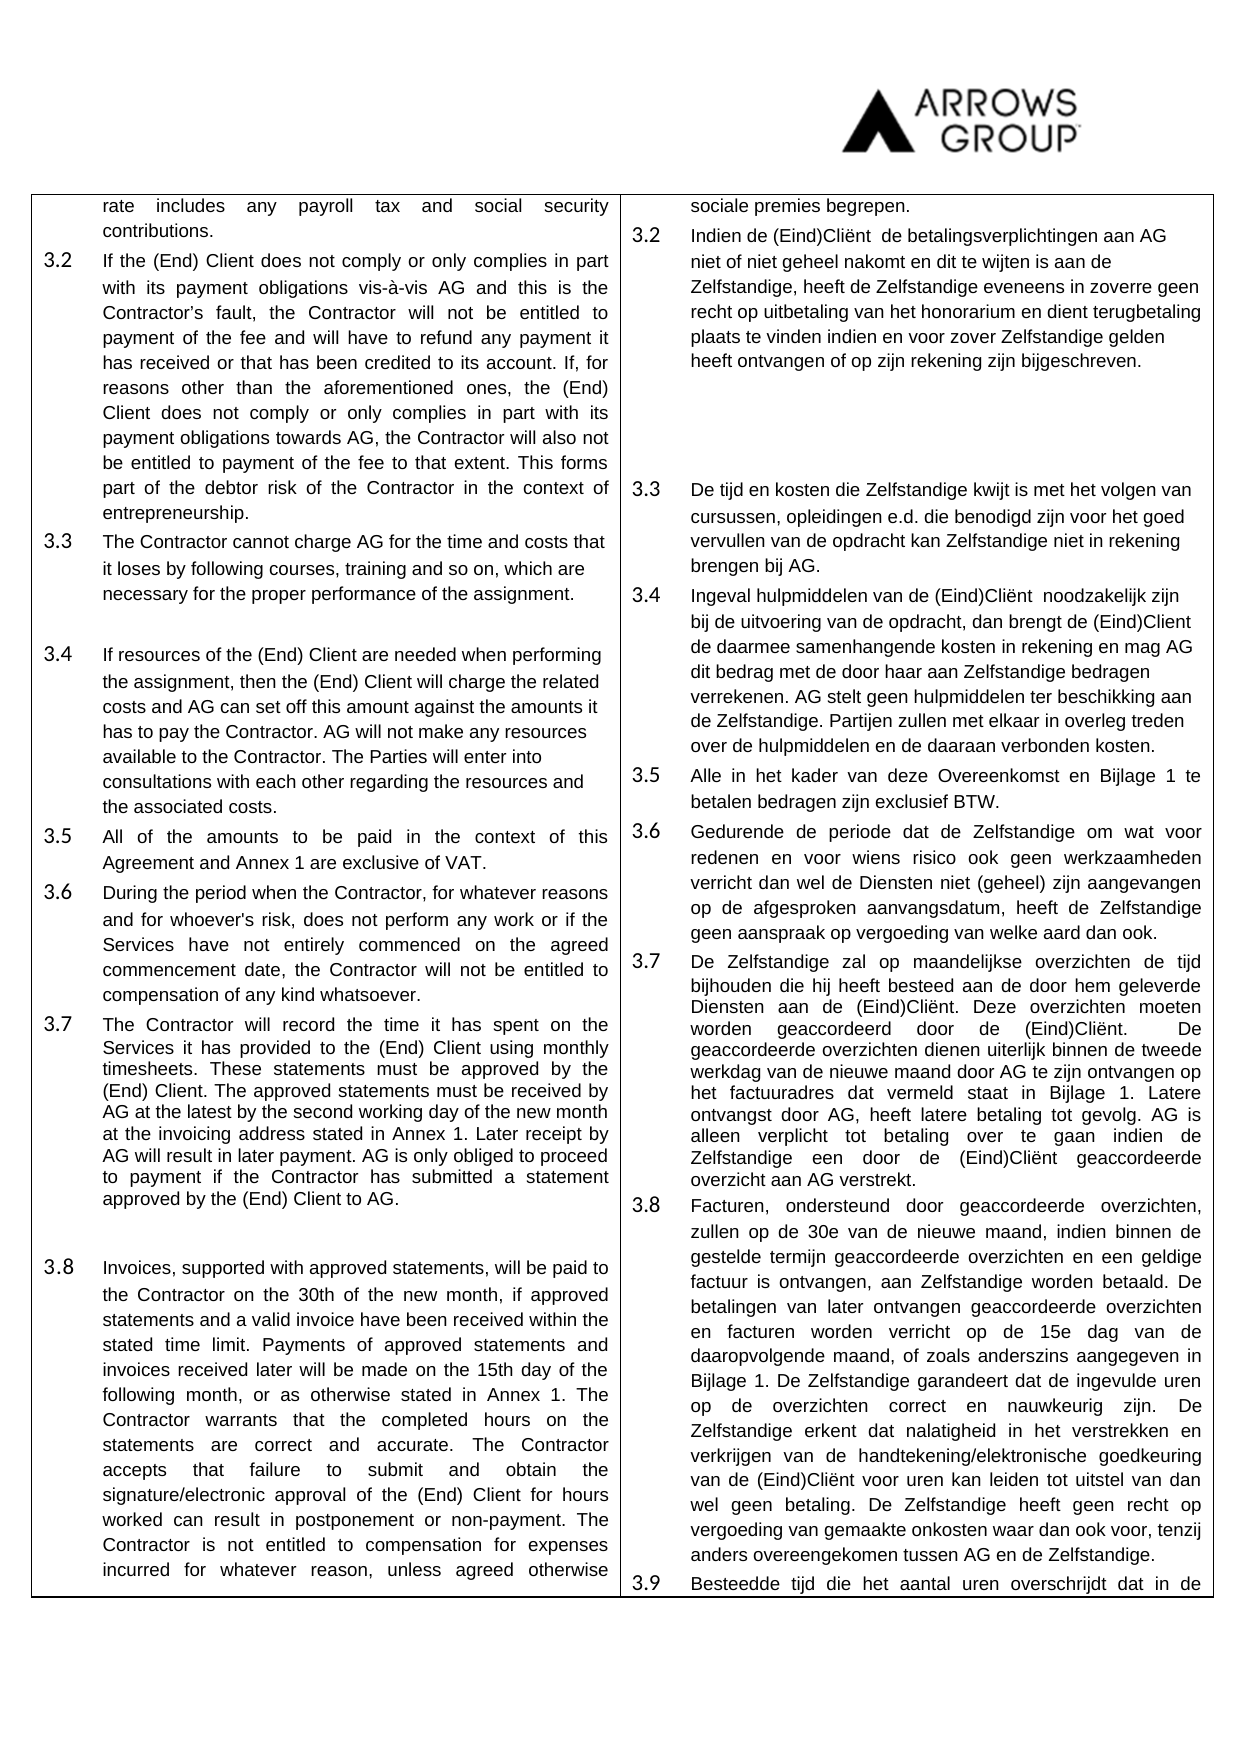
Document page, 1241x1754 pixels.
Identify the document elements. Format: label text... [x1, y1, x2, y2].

picture [824, 73, 1091, 168]
